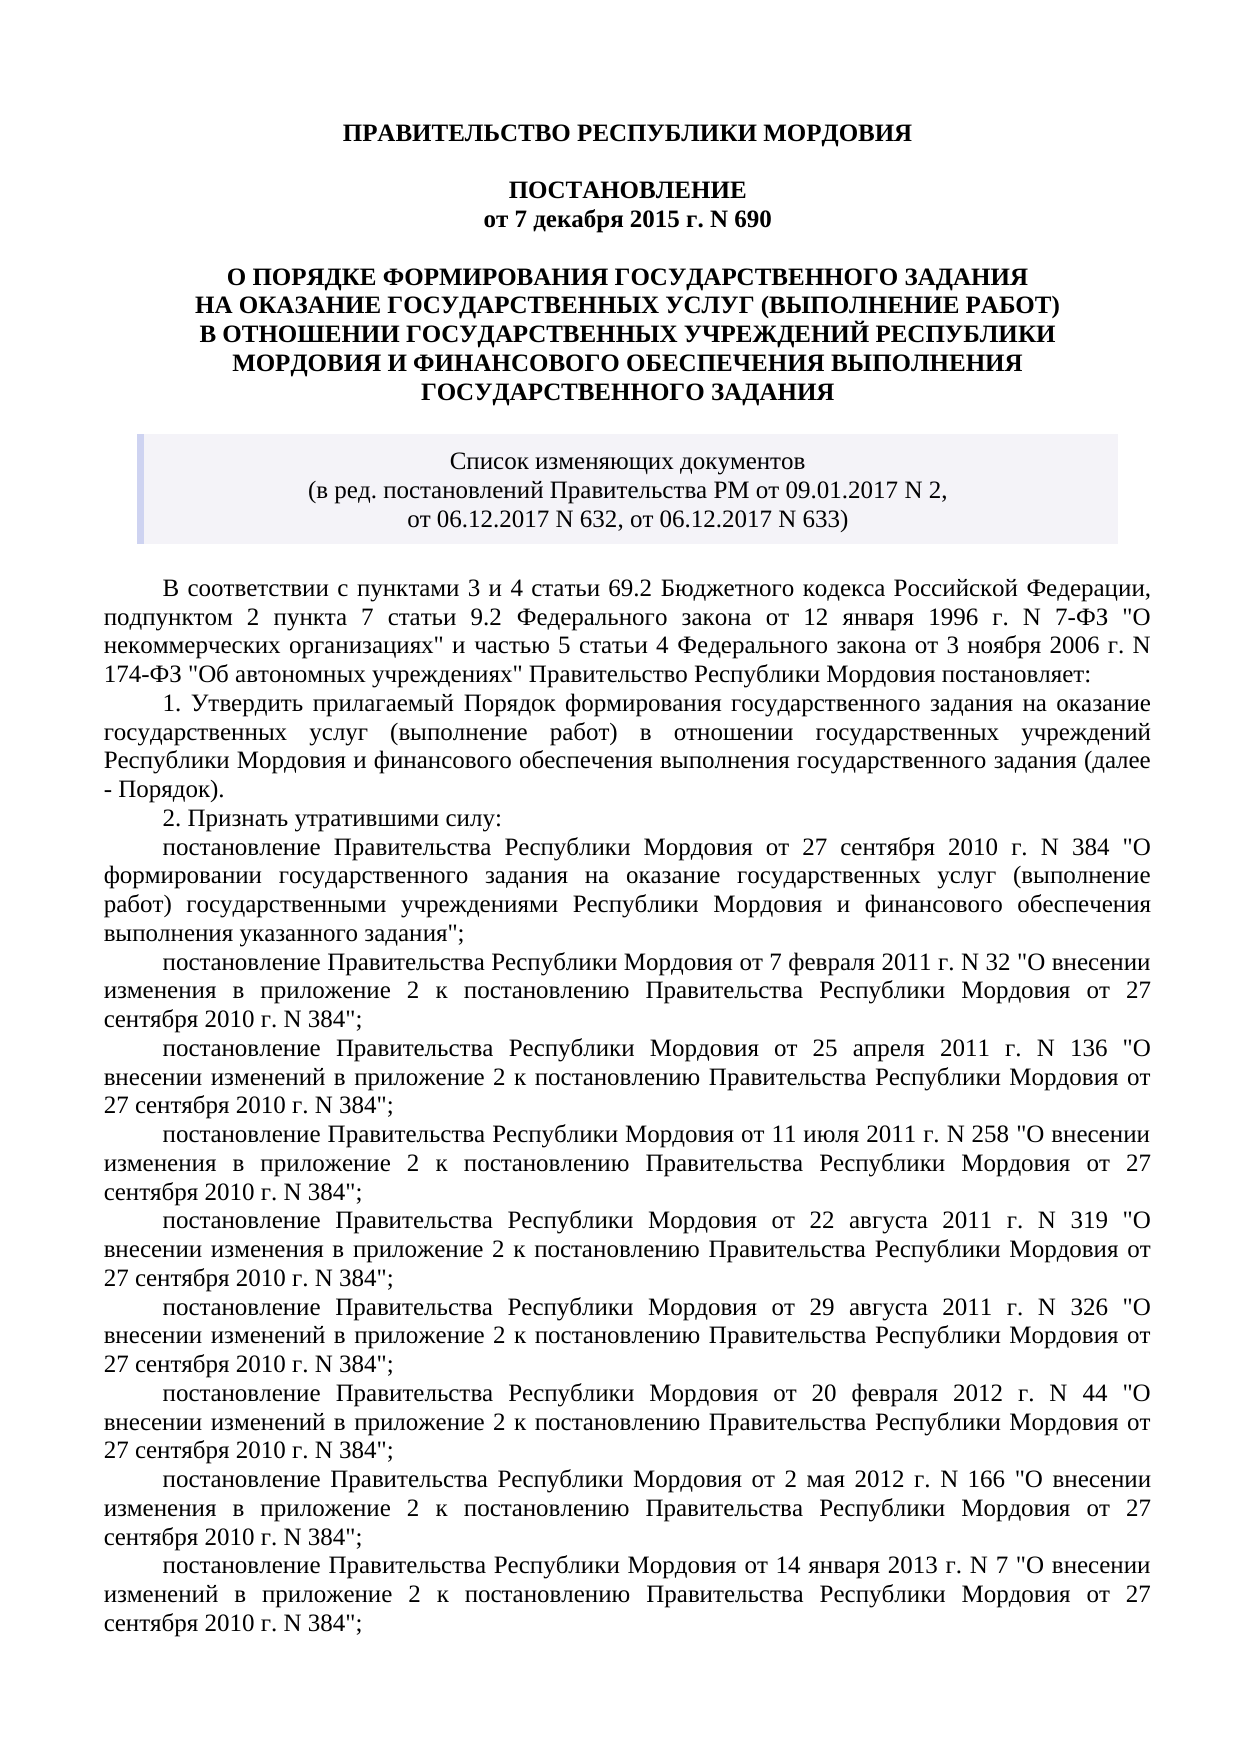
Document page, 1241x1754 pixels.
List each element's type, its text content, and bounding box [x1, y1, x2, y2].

text постановление Правительства Республики Мордовия от 20 февраля 2012 г. N 44 "О внесении изменений в приложение 2 к постановлению Правительства Республики Мордовия от 27 сентября 2010 г. N 384"; [103, 1378, 1152, 1464]
text В ОТНОШЕНИИ ГОСУДАРСТВЕННЫХ УЧРЕЖДЕНИЙ РЕСПУБЛИКИ [103, 319, 1152, 348]
text постановление Правительства Республики Мордовия от 2 мая 2012 г. N 166 "О внесении изменения в приложение 2 к постановлению Правительства Республики Мордовия от 27 сентября 2010 г. N 384"; [103, 1464, 1152, 1550]
text постановление Правительства Республики Мордовия от 7 февраля 2011 г. N 32 "О внесении изменения в приложение 2 к постановлению Правительства Республики Мордовия от 27 сентября 2010 г. N 384"; [103, 947, 1152, 1033]
text постановление Правительства Республики Мордовия от 14 января 2013 г. N 7 "О внесении изменений в приложение 2 к постановлению Правительства Республики Мордовия от 27 сентября 2010 г. N 384"; [103, 1550, 1152, 1637]
text О ПОРЯДКЕ ФОРМИРОВАНИЯ ГОСУДАРСТВЕННОГО ЗАДАНИЯ [103, 262, 1152, 291]
text от 7 декабря 2015 г. N 690 [103, 204, 1152, 233]
text ПОСТАНОВЛЕНИЕ [103, 176, 1152, 204]
text 2. Признать утратившими силу: [103, 803, 1152, 832]
text ГОСУДАРСТВЕННОГО ЗАДАНИЯ [103, 377, 1152, 406]
table_header Список изменяющих документов (в ред. постановлений Правительства РМ от 09.01.2017 N 2, от 06.12.2017 N 632, от 06.12.2017 N 633) [144, 434, 1112, 544]
text МОРДОВИЯ И ФИНАНСОВОГО ОБЕСПЕЧЕНИЯ ВЫПОЛНЕНИЯ [103, 348, 1152, 377]
text постановление Правительства Республики Мордовия от 27 сентября 2010 г. N 384 "О формировании государственного задания на оказание государственных услуг (выполнение работ) государственными учреждениями Республики Мордовия и финансового обеспечения выполнения указанного задания"; [103, 832, 1152, 947]
text постановление Правительства Республики Мордовия от 25 апреля 2011 г. N 136 "О внесении изменений в приложение 2 к постановлению Правительства Республики Мордовия от 27 сентября 2010 г. N 384"; [103, 1033, 1152, 1119]
text ПРАВИТЕЛЬСТВО РЕСПУБЛИКИ МОРДОВИЯ [103, 118, 1152, 147]
text 1. Утвердить прилагаемый Порядок формирования государственного задания на оказание государственных услуг (выполнение работ) в отношении государственных учреждений Республики Мордовия и финансового обеспечения выполнения государственного задания (далее - Порядок). [103, 688, 1152, 803]
text постановление Правительства Республики Мордовия от 22 августа 2011 г. N 319 "О внесении изменения в приложение 2 к постановлению Правительства Республики Мордовия от 27 сентября 2010 г. N 384"; [103, 1205, 1152, 1292]
text НА ОКАЗАНИЕ ГОСУДАРСТВЕННЫХ УСЛУГ (ВЫПОЛНЕНИЕ РАБОТ) [103, 291, 1152, 319]
text постановление Правительства Республики Мордовия от 29 августа 2011 г. N 326 "О внесении изменений в приложение 2 к постановлению Правительства Республики Мордовия от 27 сентября 2010 г. N 384"; [103, 1292, 1152, 1378]
text постановление Правительства Республики Мордовия от 11 июля 2011 г. N 258 "О внесении изменения в приложение 2 к постановлению Правительства Республики Мордовия от 27 сентября 2010 г. N 384"; [103, 1119, 1152, 1205]
text В соответствии с пунктами 3 и 4 статьи 69.2 Бюджетного кодекса Российской Федерации, подпунктом 2 пункта 7 статьи 9.2 Федерального закона от 12 января 1996 г. N 7-ФЗ "О некоммерческих организациях" и частью 5 статьи 4 Федерального закона от 3 ноября 2006 г. N 174-ФЗ "Об автономных учреждениях" Правительство Республики Мордовия постановляет: [103, 573, 1152, 688]
